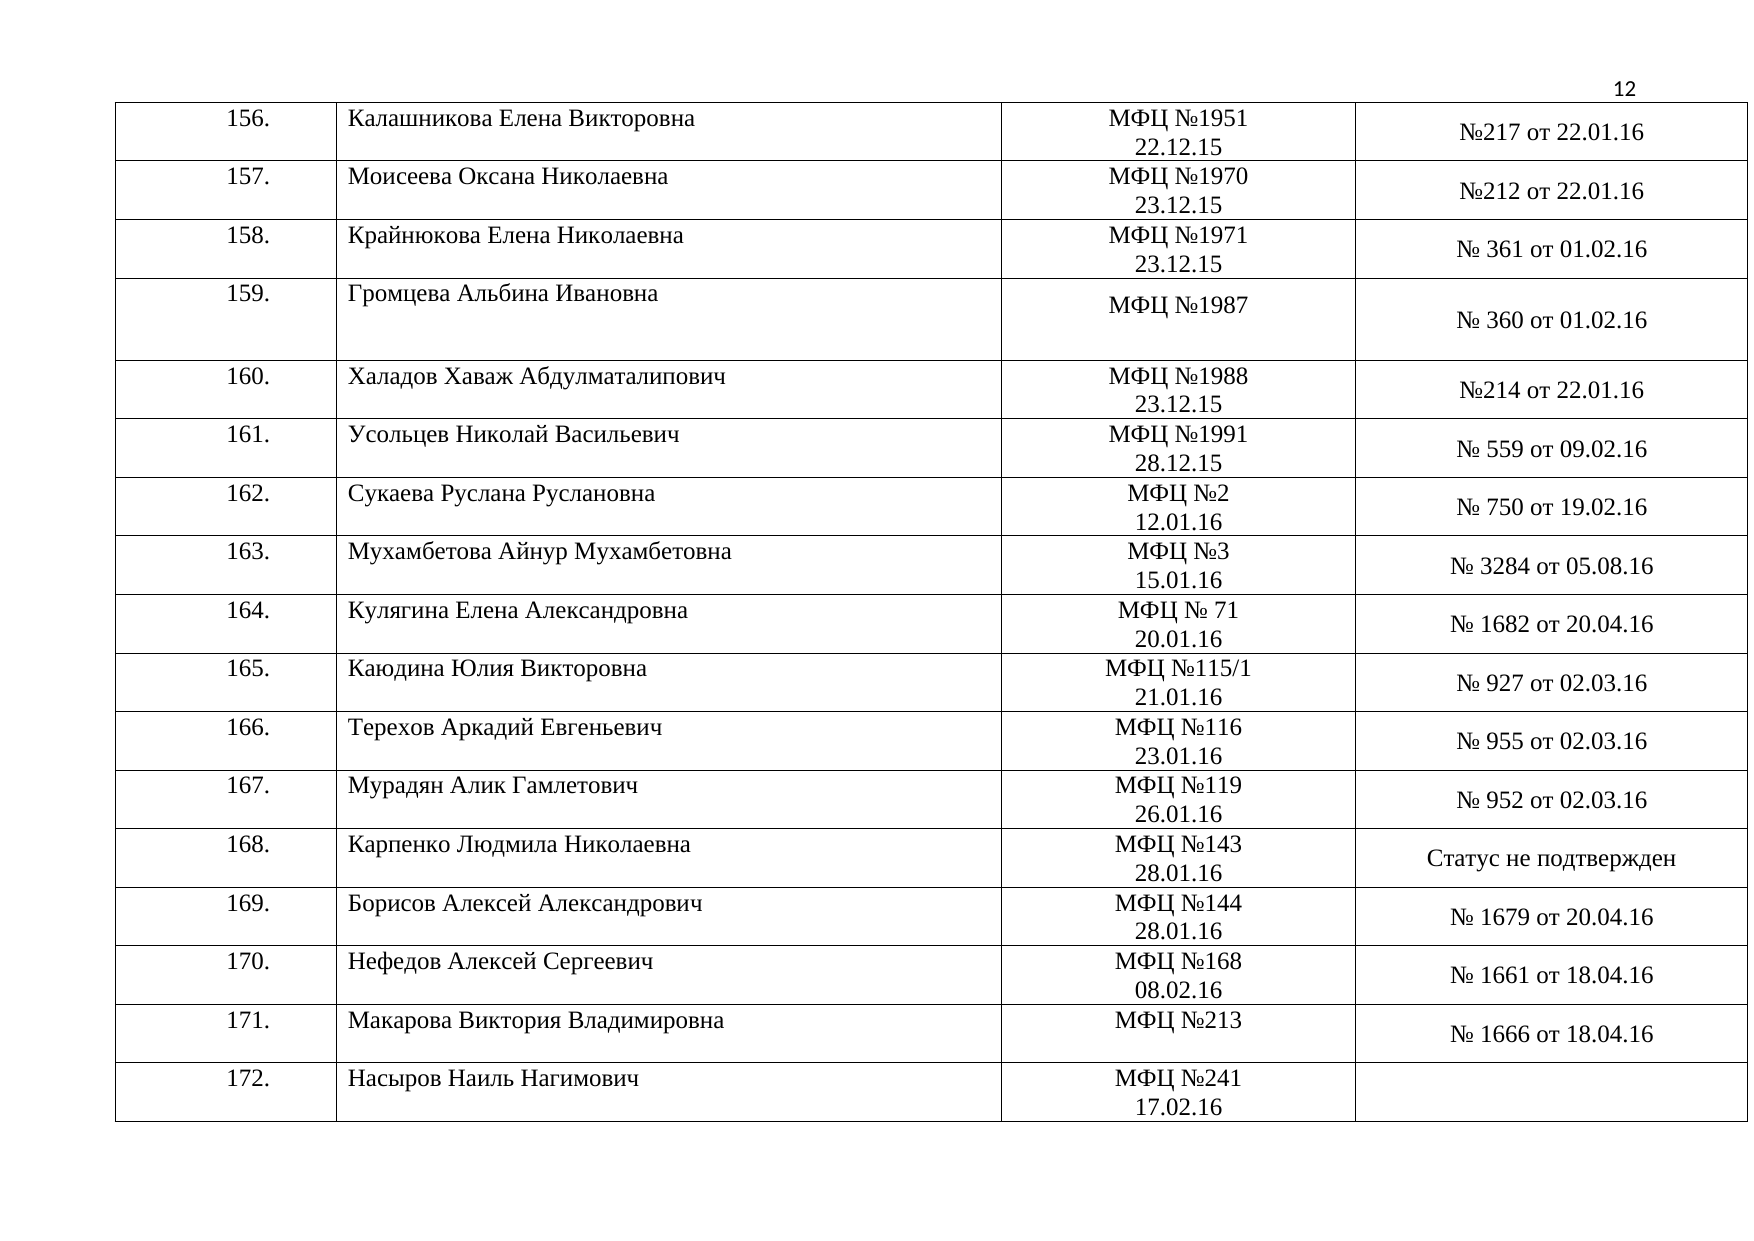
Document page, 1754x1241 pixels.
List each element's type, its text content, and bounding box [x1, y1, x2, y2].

table_cell №214 от 22.01.16 [1356, 361, 1747, 418]
table_cell [116, 161, 336, 219]
table_cell [116, 478, 336, 535]
table_cell №217 от 22.01.16 [1356, 103, 1747, 160]
table_cell № 927 от 02.03.16 [1356, 654, 1747, 711]
table_cell № 955 от 02.03.16 [1356, 712, 1747, 769]
table_cell № 559 от 09.02.16 [1356, 419, 1747, 477]
table_cell Статус не подтвержден [1356, 829, 1747, 887]
table_cell № 360 от 01.02.16 [1356, 279, 1747, 360]
table_cell Насыров Наиль Нагимович [337, 1063, 1001, 1121]
table_cell Макарова Виктория Владимировна [337, 1005, 1001, 1062]
table_cell МФЦ №1987 [1002, 279, 1355, 360]
table_cell МФЦ №1970 23.12.15 [1002, 161, 1355, 219]
table_cell МФЦ №241 17.02.16 [1002, 1063, 1355, 1121]
table_cell Усольцев Николай Васильевич [337, 419, 1001, 477]
table_cell [116, 103, 336, 160]
table_cell [116, 712, 336, 769]
table_cell [1356, 1063, 1747, 1121]
table_cell [116, 1005, 336, 1062]
table_cell Карпенко Людмила Николаевна [337, 829, 1001, 887]
table_cell № 952 от 02.03.16 [1356, 771, 1747, 828]
table_cell МФЦ №116 23.01.16 [1002, 712, 1355, 769]
table_cell № 361 от 01.02.16 [1356, 220, 1747, 277]
table_cell Кулягина Елена Александровна [337, 595, 1001, 652]
table_cell [116, 888, 336, 945]
table_cell [116, 946, 336, 1004]
table_cell [116, 1063, 336, 1121]
table_cell [116, 654, 336, 711]
table_cell № 750 от 19.02.16 [1356, 478, 1747, 535]
table_cell МФЦ №3 15.01.16 [1002, 536, 1355, 594]
table_cell МФЦ №119 26.01.16 [1002, 771, 1355, 828]
table_cell № 1661 от 18.04.16 [1356, 946, 1747, 1004]
table_cell Нефедов Алексей Сергеевич [337, 946, 1001, 1004]
table_cell №212 от 22.01.16 [1356, 161, 1747, 219]
table_cell МФЦ № 71 20.01.16 [1002, 595, 1355, 652]
table_cell МФЦ №213 [1002, 1005, 1355, 1062]
table_cell Калашникова Елена Викторовна [337, 103, 1001, 160]
table_cell Мурадян Алик Гамлетович [337, 771, 1001, 828]
table_cell № 3284 от 05.08.16 [1356, 536, 1747, 594]
table_cell Терехов Аркадий Евгеньевич [337, 712, 1001, 769]
table_cell Борисов Алексей Александрович [337, 888, 1001, 945]
table_cell [116, 279, 336, 360]
table_cell № 1666 от 18.04.16 [1356, 1005, 1747, 1062]
table_cell МФЦ №1971 23.12.15 [1002, 220, 1355, 277]
table_cell [116, 829, 336, 887]
table_cell МФЦ №143 28.01.16 [1002, 829, 1355, 887]
table_cell Халадов Хаваж Абдулматалипович [337, 361, 1001, 418]
table_cell [116, 361, 336, 418]
table_cell [116, 419, 336, 477]
table_cell Моисеева Оксана Николаевна [337, 161, 1001, 219]
table_cell [116, 220, 336, 277]
table_cell МФЦ №168 08.02.16 [1002, 946, 1355, 1004]
table_cell Сукаева Руслана Руслановна [337, 478, 1001, 535]
table_cell МФЦ №1988 23.12.15 [1002, 361, 1355, 418]
table_cell [116, 536, 336, 594]
table_cell Крайнюкова Елена Николаевна [337, 220, 1001, 277]
table_cell № 1682 от 20.04.16 [1356, 595, 1747, 652]
table_cell МФЦ №2 12.01.16 [1002, 478, 1355, 535]
table_cell МФЦ №1991 28.12.15 [1002, 419, 1355, 477]
table_cell [116, 595, 336, 652]
table_cell [116, 771, 336, 828]
table_cell Громцева Альбина Ивановна [337, 279, 1001, 360]
table_cell МФЦ №1951 22.12.15 [1002, 103, 1355, 160]
table_cell Каюдина Юлия Викторовна [337, 654, 1001, 711]
table_cell МФЦ №115/1 21.01.16 [1002, 654, 1355, 711]
table_cell Мухамбетова Айнур Мухамбетовна [337, 536, 1001, 594]
table_cell № 1679 от 20.04.16 [1356, 888, 1747, 945]
table_cell МФЦ №144 28.01.16 [1002, 888, 1355, 945]
